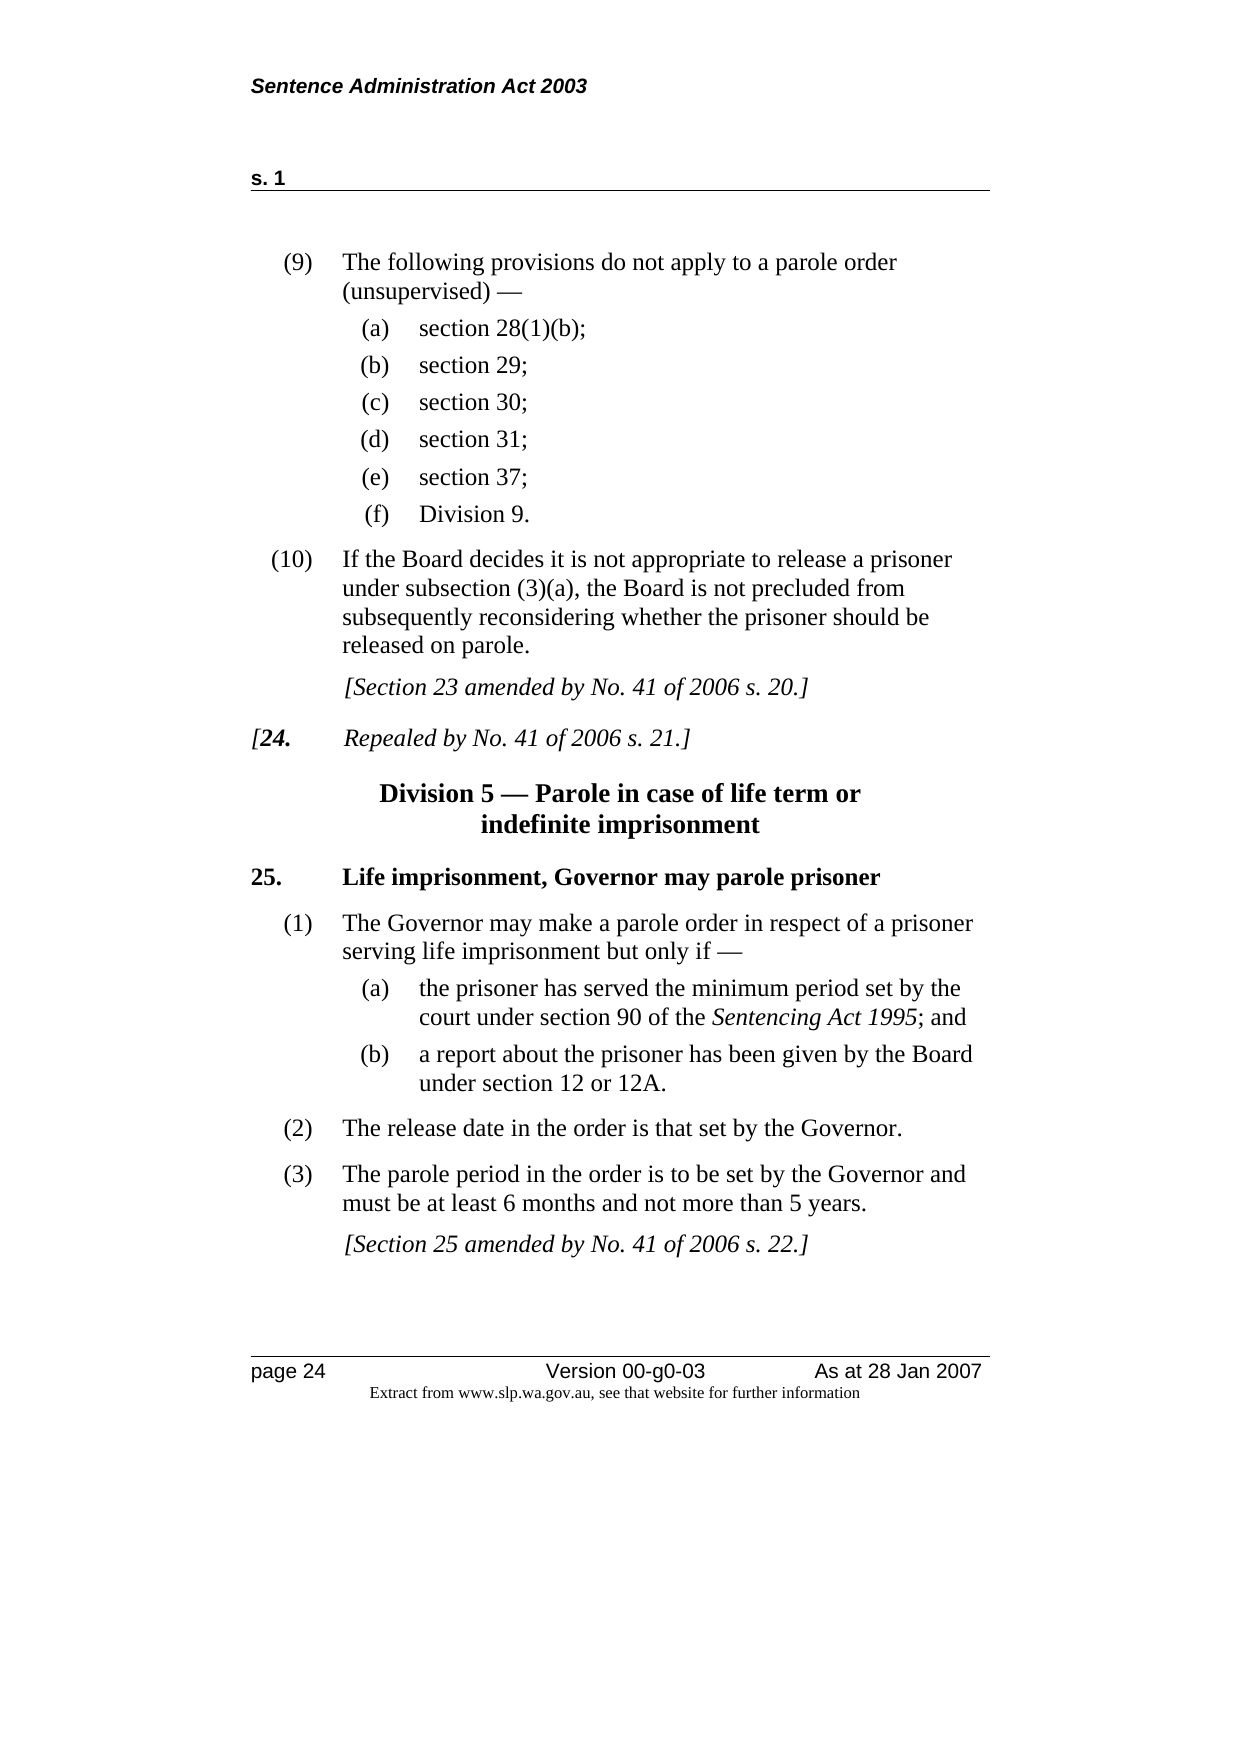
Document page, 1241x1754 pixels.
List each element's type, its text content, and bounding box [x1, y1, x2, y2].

text (a) the prisoner has served the minimum period set by the court under section 90 of the Sentencing Act 1995; and [251, 973, 990, 1031]
text (1) The Governor may make a parole order in respect of a prisoner serving life imprisonment but only if — [251, 908, 990, 965]
text (b) section 29; [251, 350, 990, 379]
text (f) Division 9. [251, 499, 990, 527]
text [Section 25 amended by No. 41 of 2006 s. 22.] [251, 1229, 990, 1258]
subtitle Division 5 — Parole in case of life term or indefinite imprisonment [251, 777, 990, 839]
text (a) section 28(1)(b); [251, 313, 990, 342]
text (2) The release date in the order is that set by the Governor. [251, 1113, 990, 1142]
subtitle 25. Life imprisonment, Governor may parole prisoner [251, 862, 990, 891]
text (9) The following provisions do not apply to a parole order (unsupervised) — [251, 247, 990, 305]
text [24. Repealed by No. 41 of 2006 s. 21.] [251, 723, 990, 752]
text (b) a report about the prisoner has been given by the Board under section 12 or 12A. [251, 1039, 990, 1097]
text (e) section 37; [251, 462, 990, 490]
text (d) section 31; [251, 424, 990, 453]
text (10) If the Board decides it is not appropriate to release a prisoner under subsection (3)(a), the Board is not precluded from subsequently reconsidering whether the prisoner should be released on parole. [251, 544, 990, 659]
text (3) The parole period in the order is to be set by the Governor and must be at least 6 months and not more than 5 years. [251, 1159, 990, 1216]
text (c) section 30; [251, 387, 990, 416]
text [Section 23 amended by No. 41 of 2006 s. 20.] [251, 672, 990, 700]
